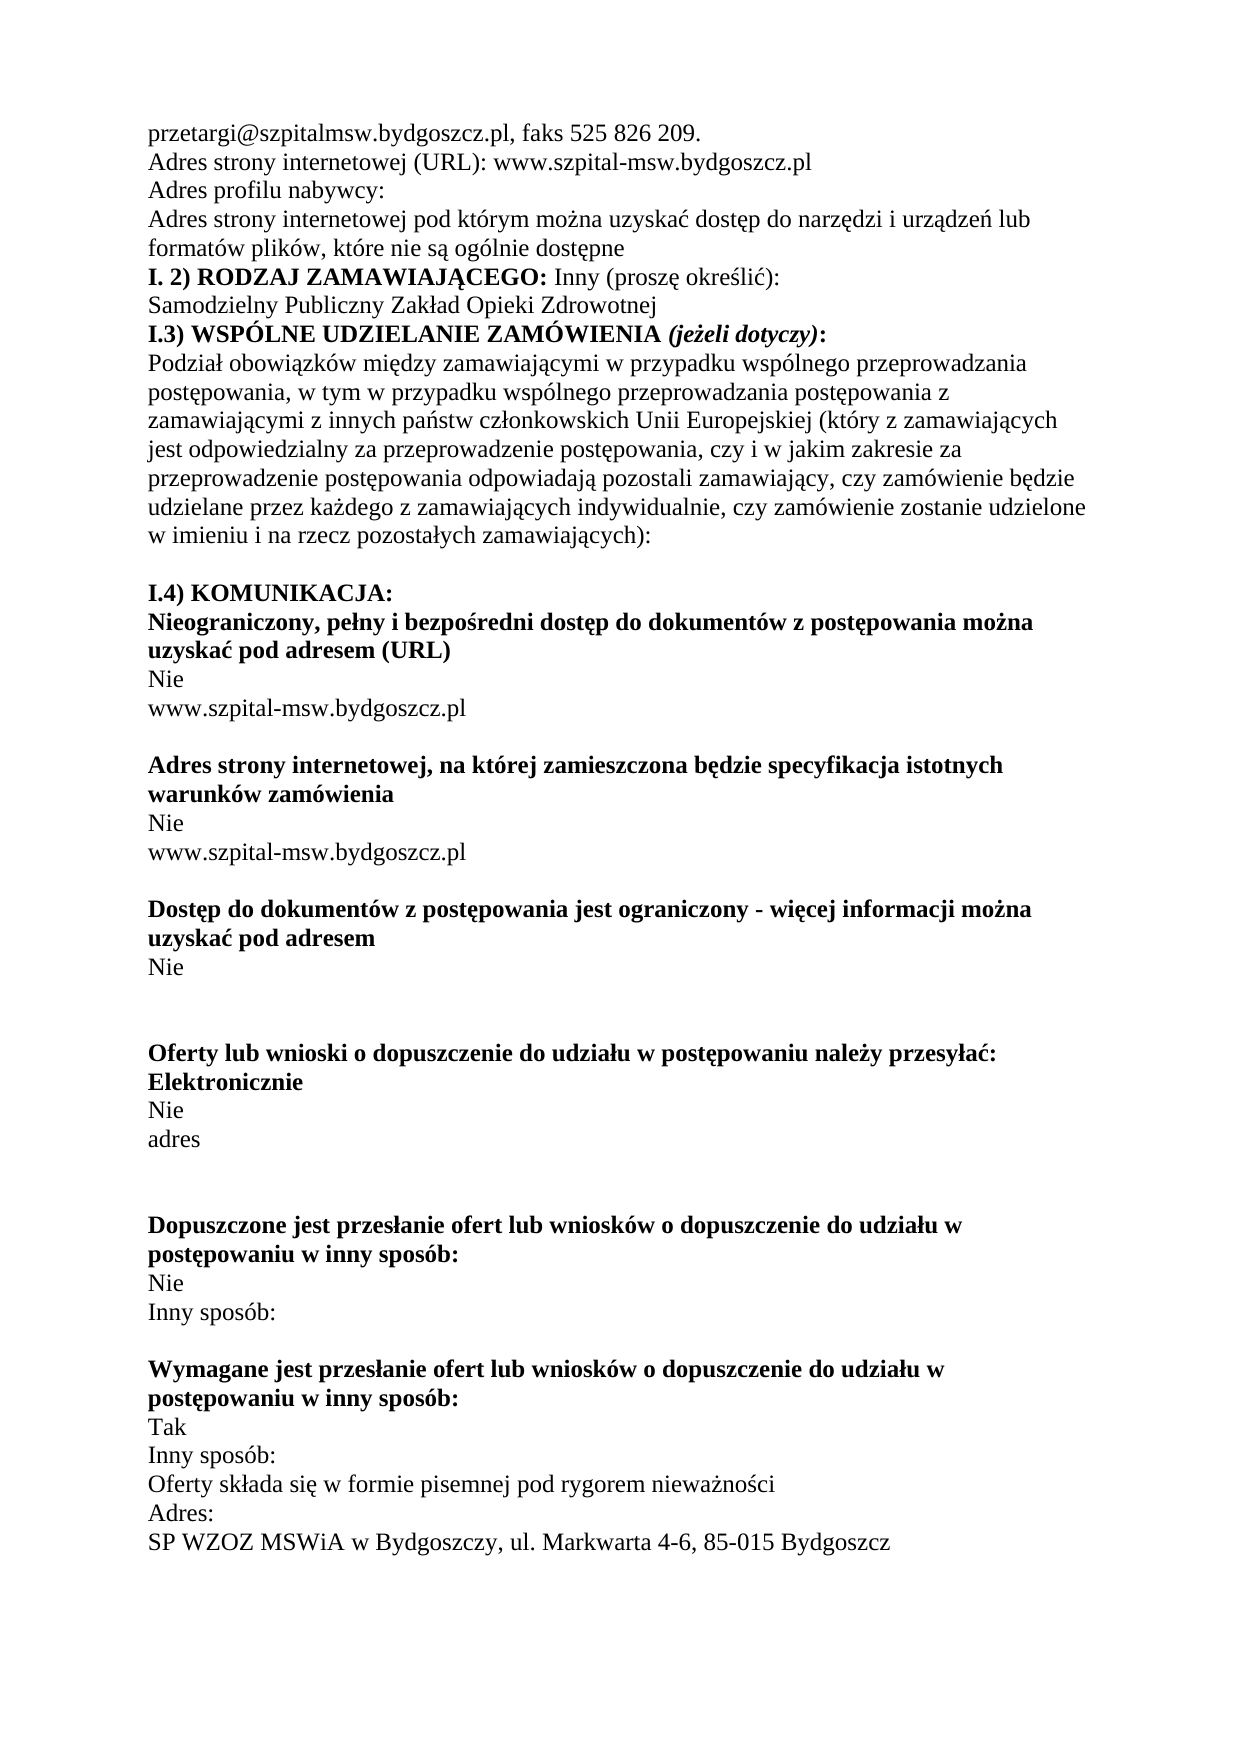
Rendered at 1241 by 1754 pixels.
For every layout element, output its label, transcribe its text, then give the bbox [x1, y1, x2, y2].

text Nie www.szpital-msw.bydgoszcz.pl [148, 808, 1092, 866]
text Dopuszczone jest przesłanie ofert lub wniosków o dopuszczenie do udziału w postępowaniu w inny sposób: Nie Inny sposób: Wymagane jest przesłanie ofert lub wniosków o dopuszczenie do udziału w postępowaniu w inny sposób: Tak Inny sposób: Oferty składa się w formie pisemnej pod rygorem nieważności Adres: SP WZOZ MSWiA w Bydgoszczy, ul. Markwarta 4-6, 85-015 Bydgoszcz [148, 1211, 1092, 1556]
text Oferty lub wnioski o dopuszczenie do udziału w postępowaniu należy przesyłać: Elektronicznie [148, 1009, 1092, 1096]
text Nie www.szpital-msw.bydgoszcz.pl [148, 664, 1092, 722]
text Dostęp do dokumentów z postępowania jest ograniczony - więcej informacji można uzyskać pod adresem [148, 866, 1092, 952]
text I. 2) RODZAJ ZAMAWIAJĄCEGO: Inny (proszę określić): Samodzielny Publiczny Zakład Opieki Zdrowotnej [148, 262, 1092, 319]
text Podział obowiązków między zamawiającymi w przypadku wspólnego przeprowadzania postępowania, w tym w przypadku wspólnego przeprowadzania postępowania z zamawiającymi z innych państw członkowskich Unii Europejskiej (który z zamawiających jest odpowiedzialny za przeprowadzenie postępowania, czy i w jakim zakresie za przeprowadzenie postępowania odpowiadają pozostali zamawiający, czy zamówienie będzie udzielane przez każdego z zamawiających indywidualnie, czy zamówienie zostanie udzielone w imieniu i na rzecz pozostałych zamawiających): [148, 348, 1092, 578]
text I.3) WSPÓLNE UDZIELANIE ZAMÓWIENIA (jeżeli dotyczy): [148, 319, 1092, 348]
text Nie adres [148, 1096, 1092, 1182]
text I.4) KOMUNIKACJA: Nieograniczony, pełny i bezpośredni dostęp do dokumentów z postępowania można uzyskać pod adresem (URL) [148, 578, 1092, 664]
text Adres strony internetowej, na której zamieszczona będzie specyfikacja istotnych warunków zamówienia [148, 722, 1092, 808]
text Nie [148, 952, 1092, 1009]
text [148, 118, 1092, 262]
